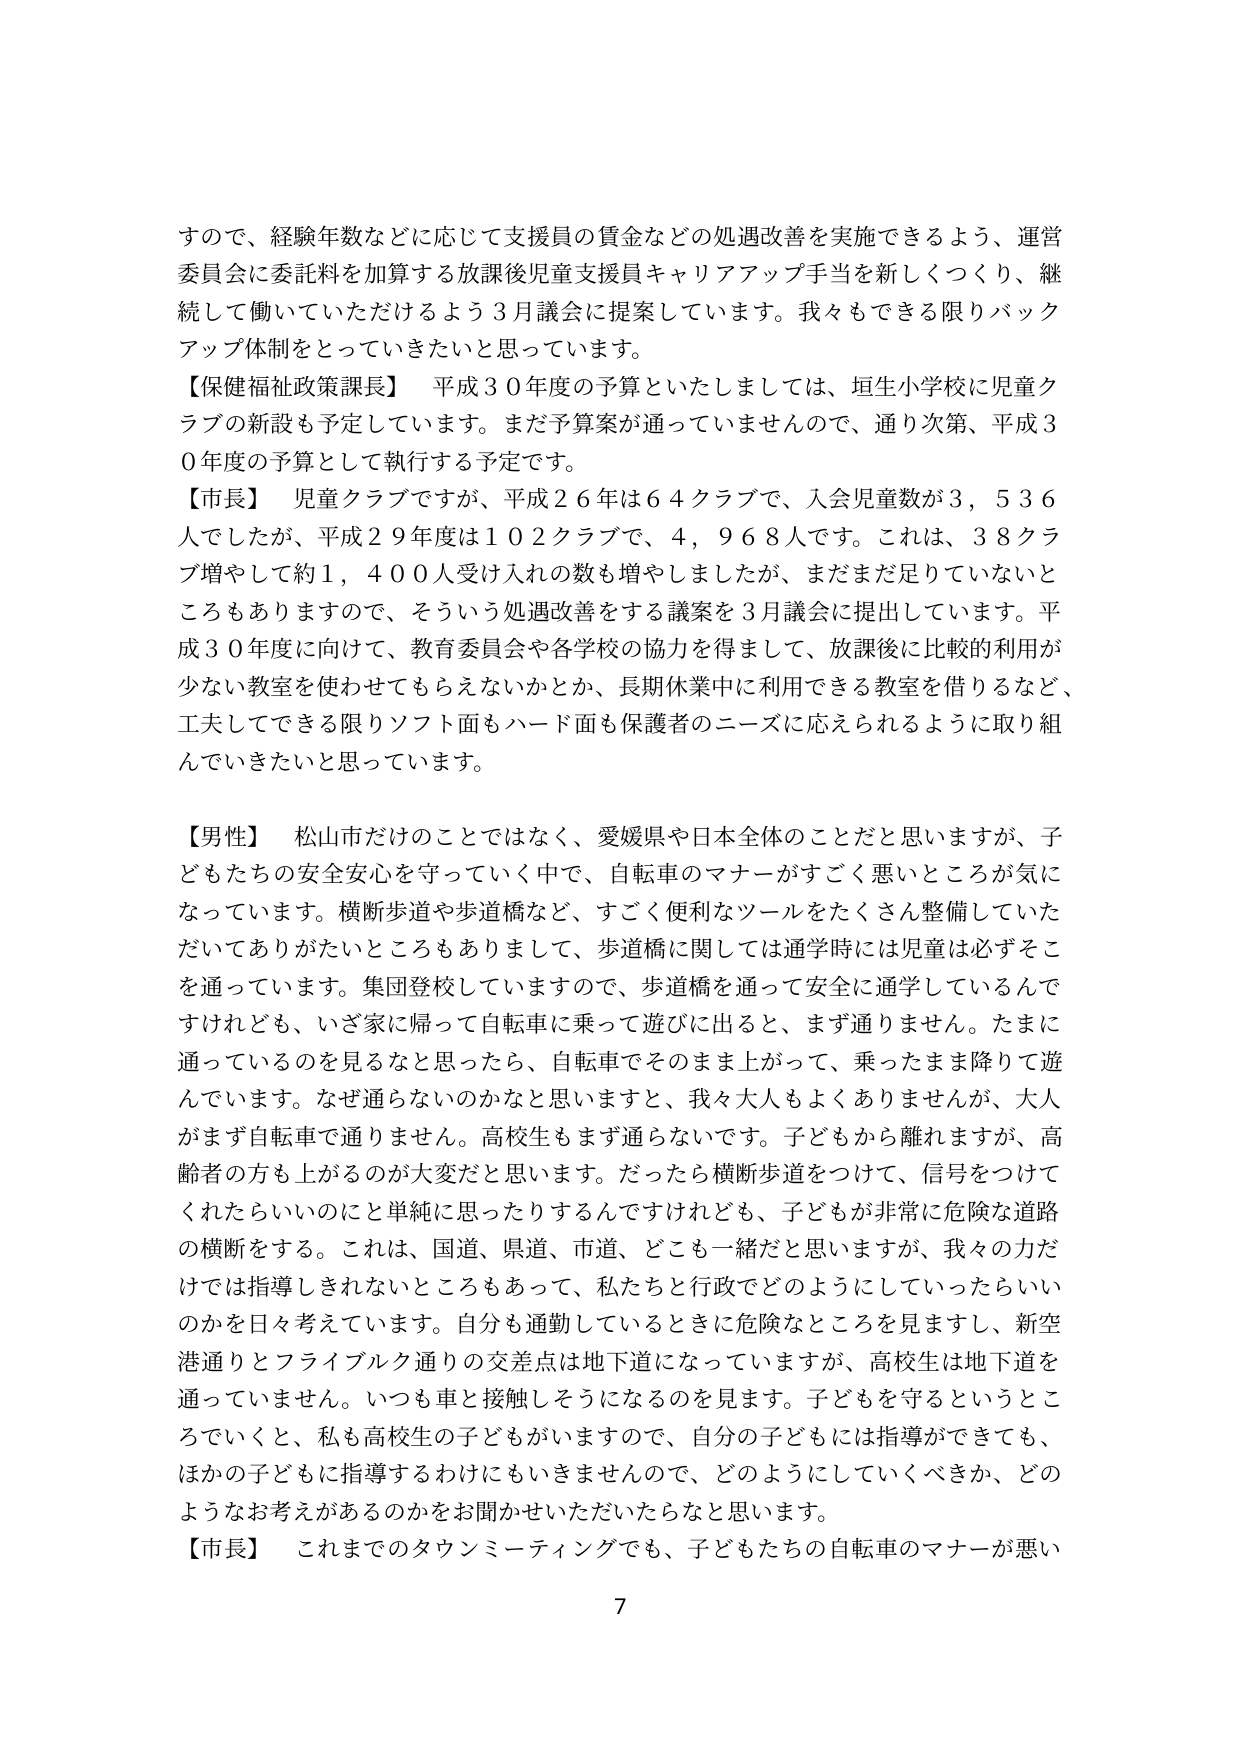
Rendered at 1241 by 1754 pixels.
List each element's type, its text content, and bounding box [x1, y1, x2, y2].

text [177, 1529, 1063, 1567]
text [177, 217, 1063, 367]
text 【市長】 児童クラブですが、平成２６年は６４クラブで、入会児童数が３，５３６人でしたが、平成２９年度は１０２クラブで、４，９６８人です。これは、３８クラブ増やして約１，４００人受け入れの数も増やしましたが、まだまだ足りていないところもありますので、そういう処遇改善をする議案を３月議会に提出しています。平成３０年度に向けて、教育委員会や各学校の協力を得まして、放課後に比較的利用が少ない教室を使わせてもらえないかとか、長期休業中に利用できる教室を借りるなど、工夫してできる限りソフト面もハード面も保護者のニーズに応えられるように取り組んでいきたいと思っています。 [177, 479, 1063, 779]
text 【保健福祉政策課長】 平成３０年度の予算といたしましては、垣生小学校に児童クラブの新設も予定しています。まだ予算案が通っていませんので、通り次第、平成３０年度の予算として執行する予定です。 [177, 367, 1063, 479]
text 【男性】 松山市だけのことではなく、愛媛県や日本全体のことだと思いますが、子どもたちの安全安心を守っていく中で、自転車のマナーがすごく悪いところが気になっています。横断歩道や歩道橋など、すごく便利なツールをたくさん整備していただいてありがたいところもありまして、歩道橋に関しては通学時には児童は必ずそこを通っています。集団登校していますので、歩道橋を通って安全に通学しているんですけれども、いざ家に帰って自転車に乗って遊びに出ると、まず通りません。たまに通っているのを見るなと思ったら、自転車でそのまま上がって、乗ったまま降りて遊んでいます。なぜ通らないのかなと思いますと、我々大人もよくありませんが、大人がまず自転車で通りません。高校生もまず通らないです。子どもから離れますが、高齢者の方も上がるのが大変だと思います。だったら横断歩道をつけて、信号をつけてくれたらいいのにと単純に思ったりするんですけれども、子どもが非常に危険な道路の横断をする。これは、国道、県道、市道、どこも一緒だと思いますが、我々の力だけでは指導しきれないところもあって、私たちと行政でどのようにしていったらいいのかを日々考えています。自分も通勤しているときに危険なところを見ますし、新空港通りとフライブルク通りの交差点は地下道になっていますが、高校生は地下道を通っていません。いつも車と接触しそうになるのを見ます。子どもを守るというところでいくと、私も高校生の子どもがいますので、自分の子どもには指導ができても、ほかの子どもに指導するわけにもいきませんので、どのようにしていくべきか、どのようなお考えがあるのかをお聞かせいただいたらなと思います。 [177, 817, 1063, 1529]
